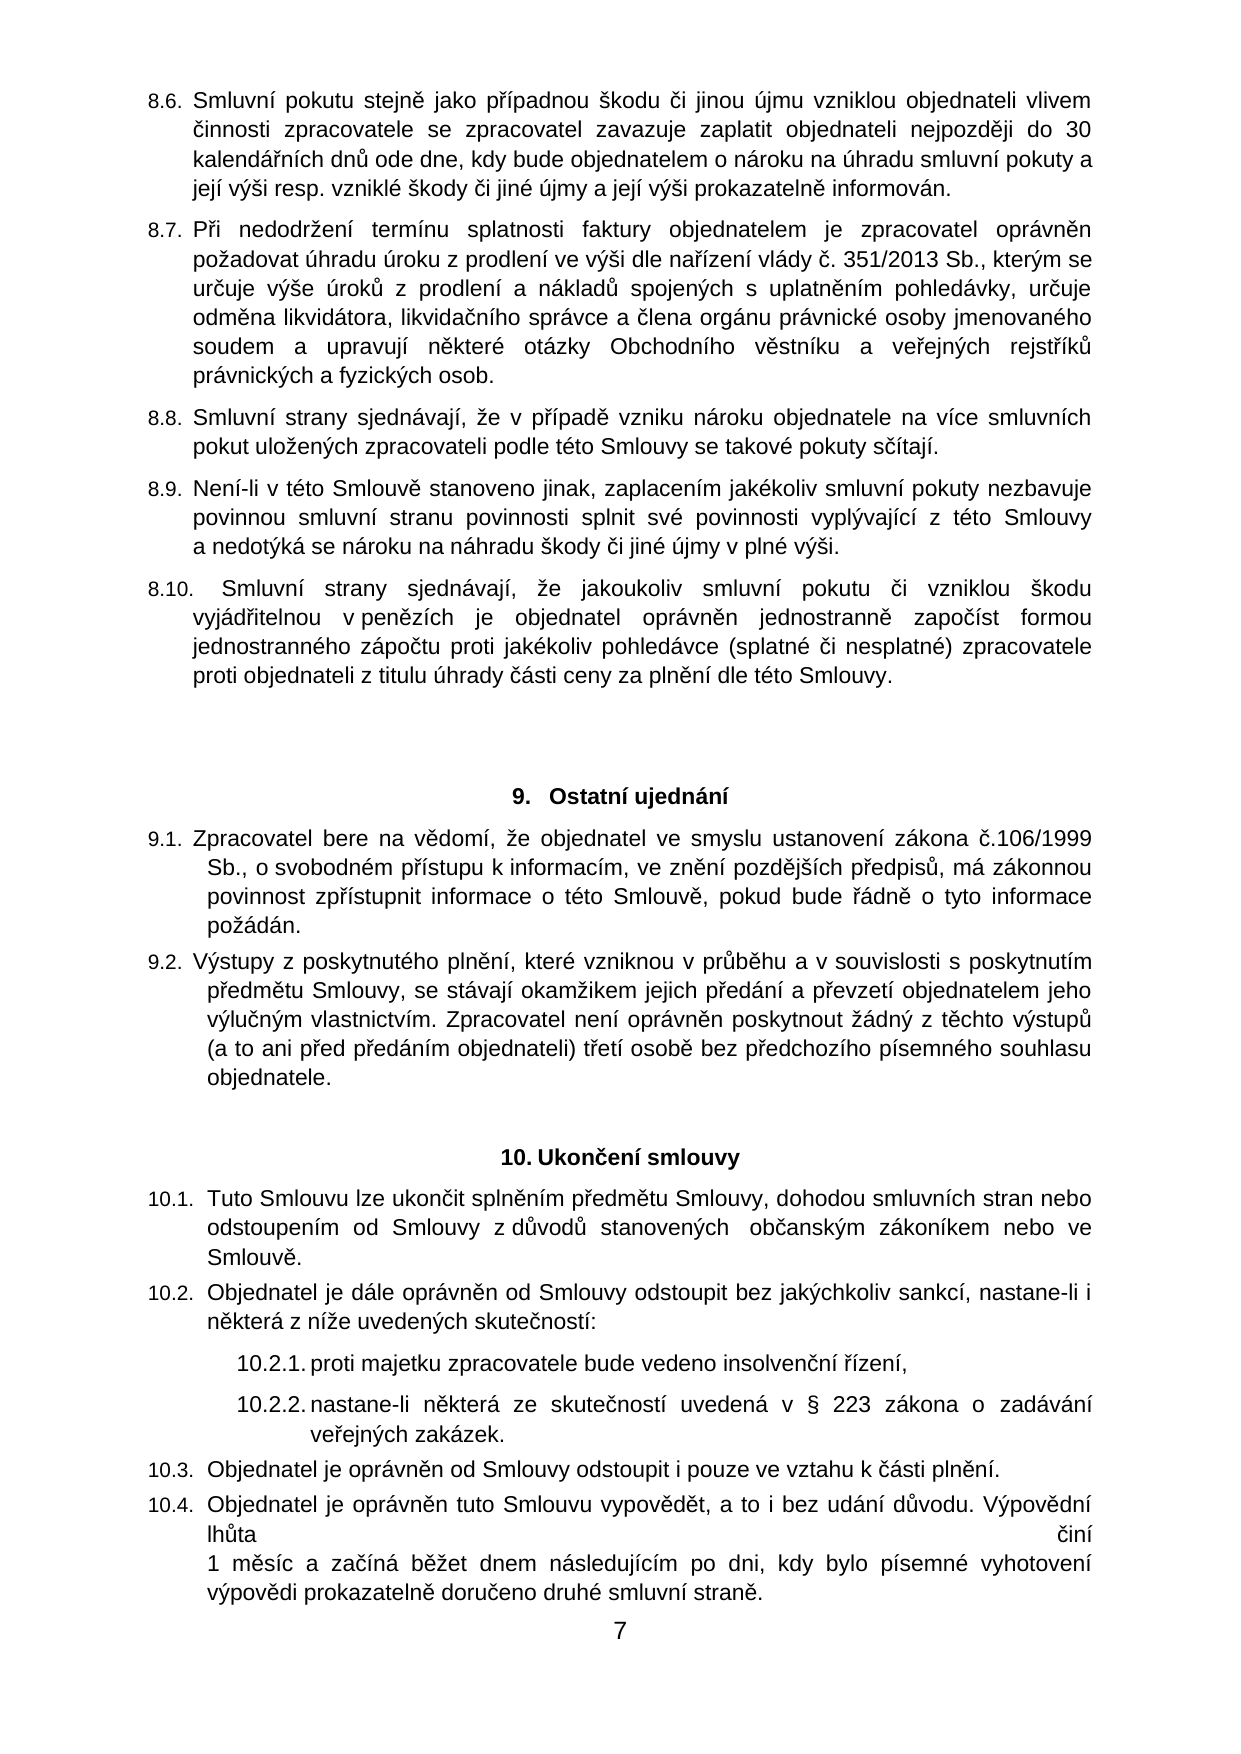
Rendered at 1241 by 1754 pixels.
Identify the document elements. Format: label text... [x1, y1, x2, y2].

list proti majetku zpracovatele bude vedeno insolvenční řízení, [236, 1347, 1092, 1376]
list Smluvní pokutu stejně jako případnou škodu či jinou újmu vzniklou objednateli vlivem činnosti zpracovatele se zpracovatel zavazuje zaplatit objednateli nejpozději do 30 kalendářních dnů ode dne, kdy bude objednatelem o nároku na úhradu smluvní pokuty a její výši resp. vzniklé škody či jiné újmy a její výši prokazatelně informován. [148, 84, 1092, 201]
list Smluvní strany sjednávají, že v případě vzniku nároku objednatele na více smluvních pokut uložených zpracovateli podle této Smlouvy se takové pokuty sčítají. [148, 401, 1092, 459]
list Při nedodržení termínu splatnosti faktury objednatelem je zpracovatel oprávněn požadovat úhradu úroku z prodlení ve výši dle nařízení vlády č. 351/2013 Sb., kterým se určuje výše úroků z prodlení a nákladů spojených s uplatněním pohledávky, určuje odměna likvidátora, likvidačního správce a člena orgánu právnické osoby jmenovaného soudem a upravují některé otázky Obchodního věstníku a veřejných rejstříků právnických a fyzických osob. [148, 213, 1092, 388]
list Není-li v této Smlouvě stanoveno jinak, zaplacením jakékoliv smluvní pokuty nezbavuje povinnou smluvní stranu povinnosti splnit své povinnosti vyplývající z této Smlouvy a nedotýká se nároku na náhradu škody či jiné újmy v plné výši. [148, 472, 1092, 559]
list Objednatel je oprávněn od Smlouvy odstoupit i pouze ve vztahu k části plnění. [148, 1453, 1092, 1482]
list nastane-li některá ze skutečností uvedená v § 223 zákona o zadávání veřejných zakázek. [236, 1388, 1092, 1447]
list Objednatel je oprávněn tuto Smlouvu vypovědět, a to i bez udání důvodu. Výpovědní lhůta činí 1 měsíc a začíná běžet dnem následujícím po dni, kdy bylo písemné vyhotovení výpovědi prokazatelně doručeno druhé smluvní straně. [148, 1488, 1092, 1605]
list Zpracovatel bere na vědomí, že objednatel ve smyslu ustanovení zákona č.106/1999 Sb., o svobodném přístupu k informacím, ve znění pozdějších předpisů, má zákonnou povinnost zpřístupnit informace o této Smlouvě, pokud bude řádně o tyto informace požádán. [148, 822, 1092, 938]
list Ostatní ujednání [148, 780, 1092, 809]
list Výstupy z poskytnutého plnění, které vzniknou v průběhu a v souvislosti s poskytnutím předmětu Smlouvy, se stávají okamžikem jejich předání a převzetí objednatelem jeho výlučným vlastnictvím. Zpracovatel není oprávněn poskytnout žádný z těchto výstupů (a to ani před předáním objednateli) třetí osobě bez předchozího písemného souhlasu objednatele. [148, 945, 1092, 1091]
list Ukončení smlouvy [148, 1141, 1092, 1170]
list Smluvní strany sjednávají, že jakoukoliv smluvní pokutu či vzniklou škodu vyjádřitelnou v penězích je objednatel oprávněn jednostranně započíst formou jednostranného zápočtu proti jakékoliv pohledávce (splatné či nesplatné) zpracovatele proti objednateli z titulu úhrady části ceny za plnění dle této Smlouvy. [148, 572, 1092, 688]
list Tuto Smlouvu lze ukončit splněním předmětu Smlouvy, dohodou smluvních stran nebo odstoupením od Smlouvy z důvodů stanovených občanským zákoníkem nebo ve Smlouvě. [148, 1182, 1092, 1270]
list Objednatel je dále oprávněn od Smlouvy odstoupit bez jakýchkoliv sankcí, nastane-li i některá z níže uvedených skutečností: [148, 1276, 1092, 1334]
